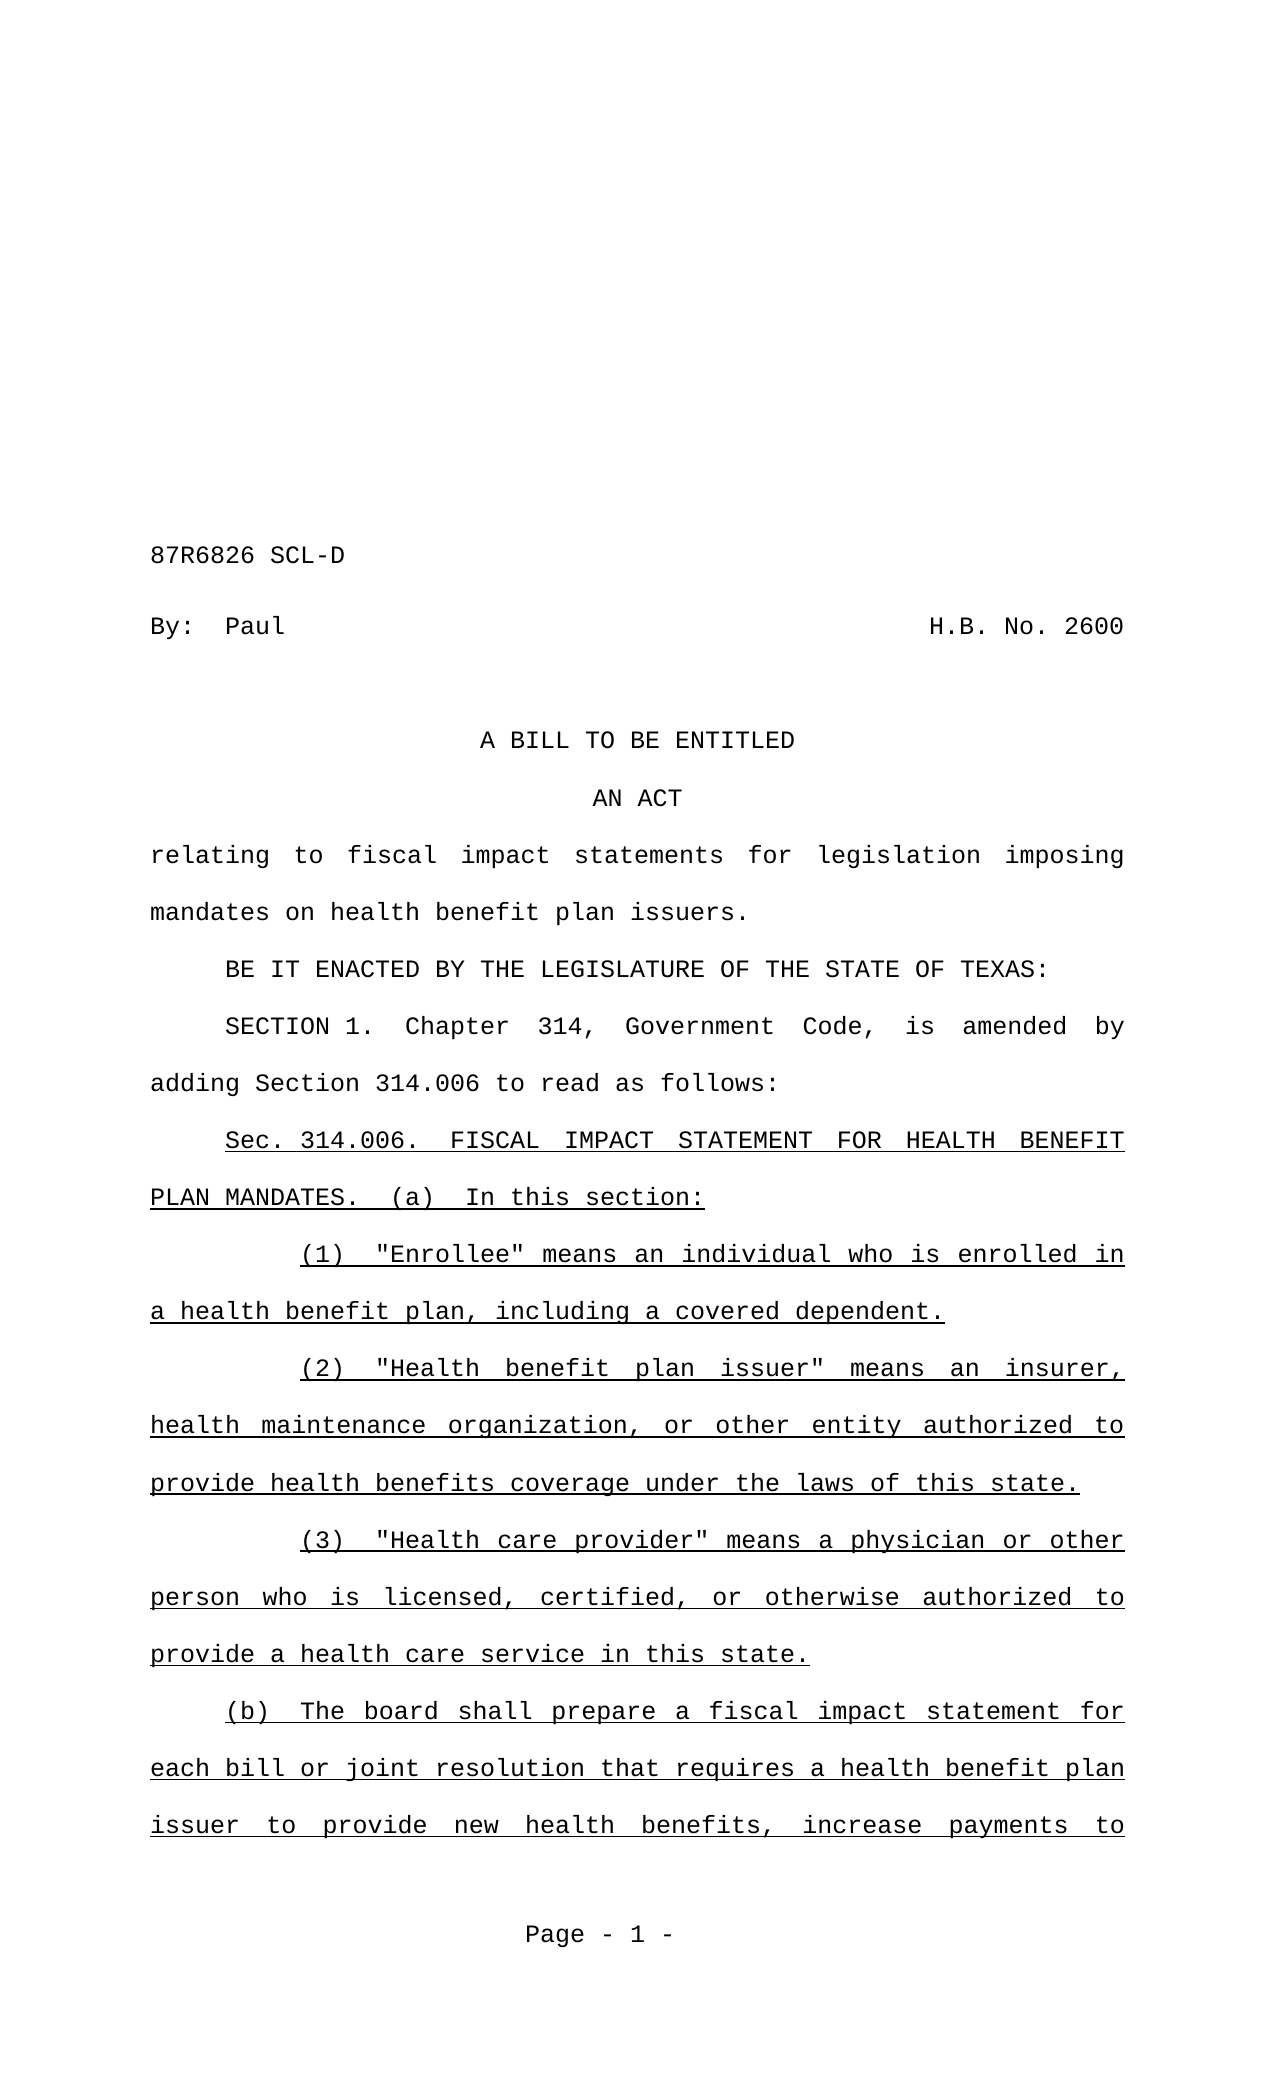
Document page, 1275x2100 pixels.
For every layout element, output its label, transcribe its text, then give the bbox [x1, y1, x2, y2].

text (2) "Health benefit plan issuer" means an insurer, health maintenance organization, or other entity authorized to provide health benefits coverage under the laws of this state. [150, 1356, 1125, 1436]
text relating to fiscal impact statements for legislation imposing mandates on health benefit plan issuers. [150, 842, 1125, 928]
text A BILL TO BE ENTITLED [150, 728, 1125, 756]
text (1) "Enrollee" means an individual who is enrolled in a health benefit plan, including a covered dependent. [150, 1242, 1125, 1327]
text By: Paul H.B. No. 2600 [150, 614, 1125, 642]
text (3) "Health care provider" means a physician or other person who is licensed, certified, or otherwise authorized to provide a health care service in this state. [150, 1527, 1125, 1608]
text Sec. 314.006. FISCAL IMPACT STATEMENT FOR HEALTH BENEFIT PLAN MANDATES. (a) In this section: [150, 1127, 1125, 1213]
text (2) "Health benefit plan issuer" means an insurer, health maintenance organization, or other entity authorized to provide health benefits coverage under the laws of this state. [150, 1438, 1125, 1498]
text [150, 1780, 1125, 1836]
text 87R6826 SCL-D [150, 542, 1125, 571]
text SECTION 1. Chapter 314, Government Code, is amended by adding Section 314.006 to read as follows: [150, 1013, 1125, 1099]
text BE IT ENACTED BY THE LEGISLATURE OF THE STATE OF TEXAS: [150, 956, 1125, 985]
text AN ACT [150, 785, 1125, 813]
text (3) "Health care provider" means a physician or other person who is licensed, certified, or otherwise authorized to provide a health care service in this state. [150, 1609, 1125, 1670]
